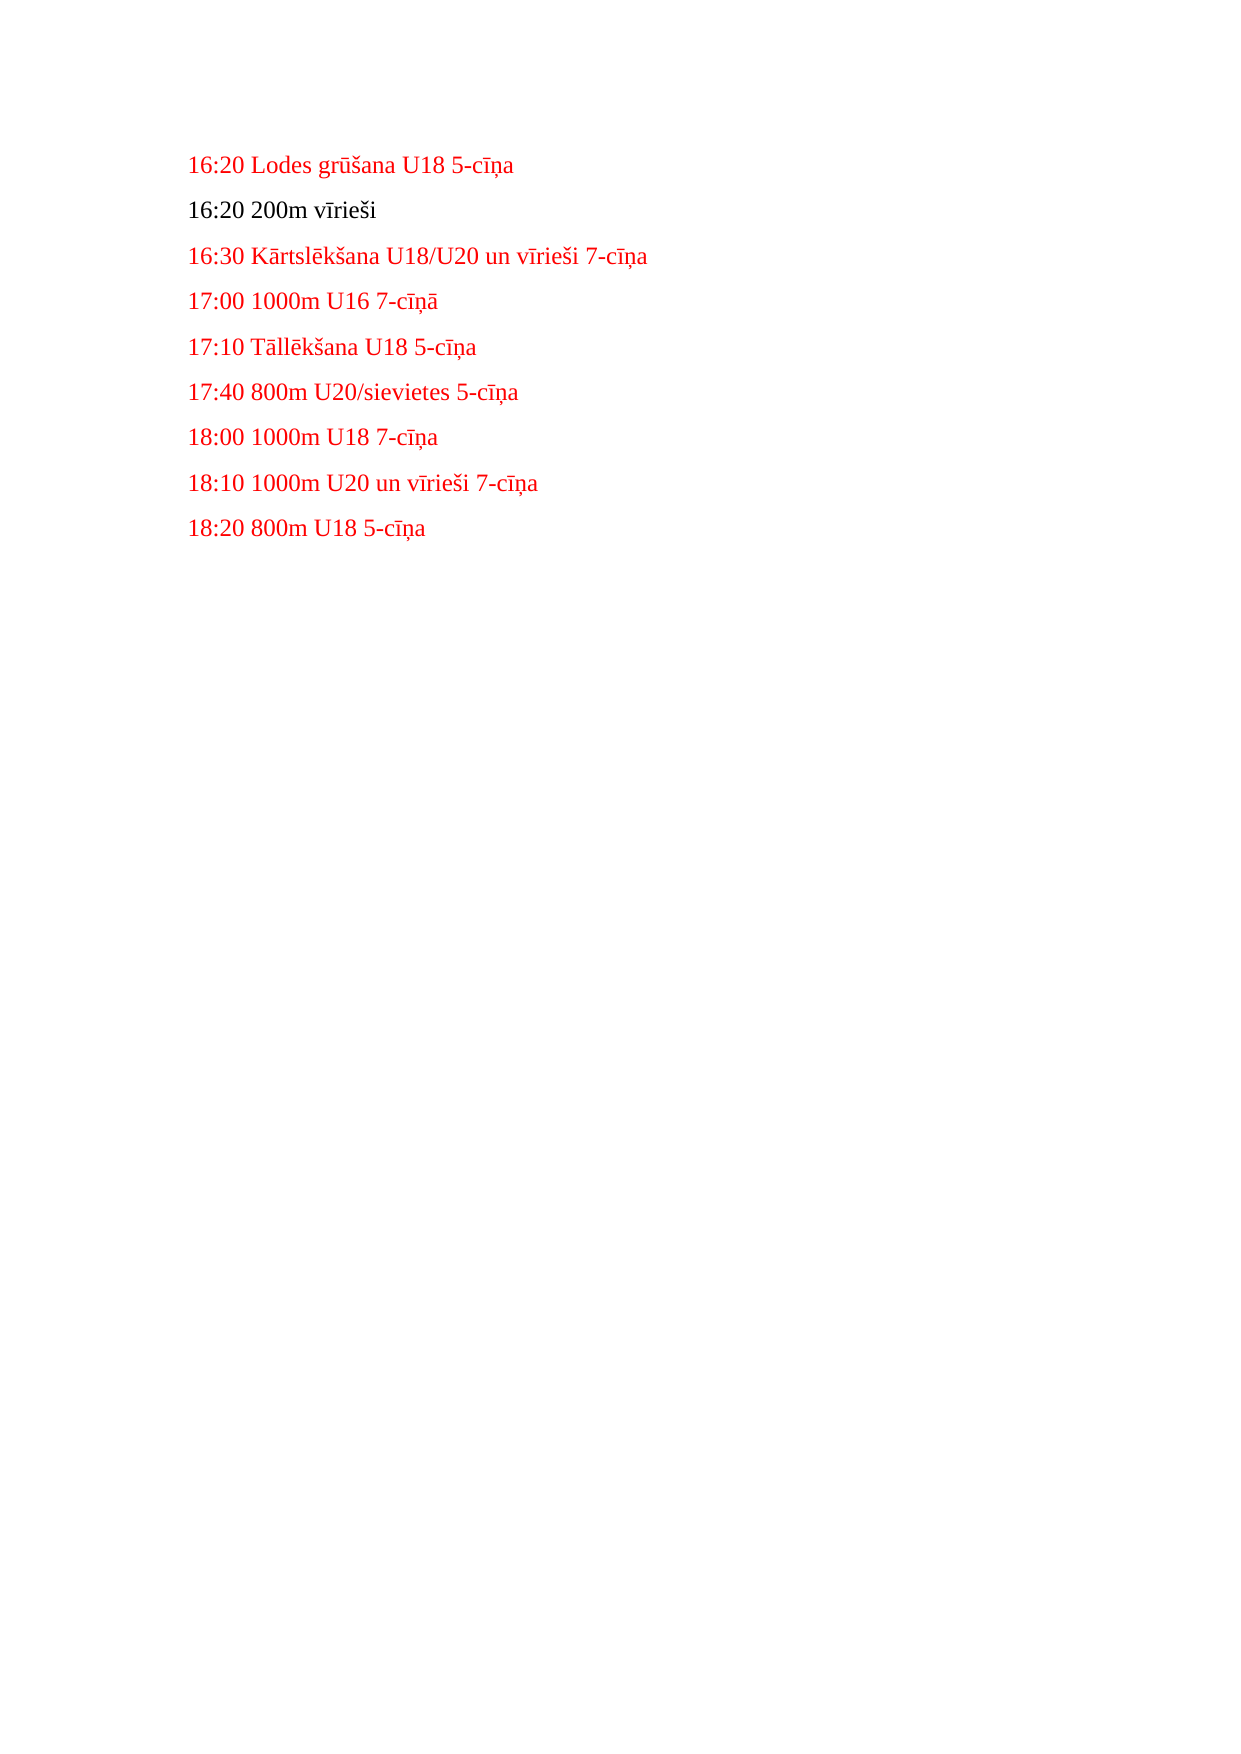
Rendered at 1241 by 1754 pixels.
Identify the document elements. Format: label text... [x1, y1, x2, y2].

text 17:10 Tāllēkšana U18 5-cīņa [187, 332, 1053, 360]
text 16:30 Kārtslēkšana U18/U20 un vīrieši 7-cīņa [187, 241, 1053, 269]
text 18:20 800m U18 5-cīņa [187, 513, 1053, 542]
text 17:40 800m U20/sievietes 5-cīņa [187, 377, 1053, 406]
text 18:10 1000m U20 un vīrieši 7-cīņa [187, 468, 1053, 497]
text 17:00 1000m U16 7-cīņā [187, 286, 1053, 315]
text 16:20 200m vīrieši [187, 195, 1053, 224]
text 16:20 Lodes grūšana U18 5-cīņa [187, 150, 1053, 179]
text 18:00 1000m U18 7-cīņa [187, 422, 1053, 451]
